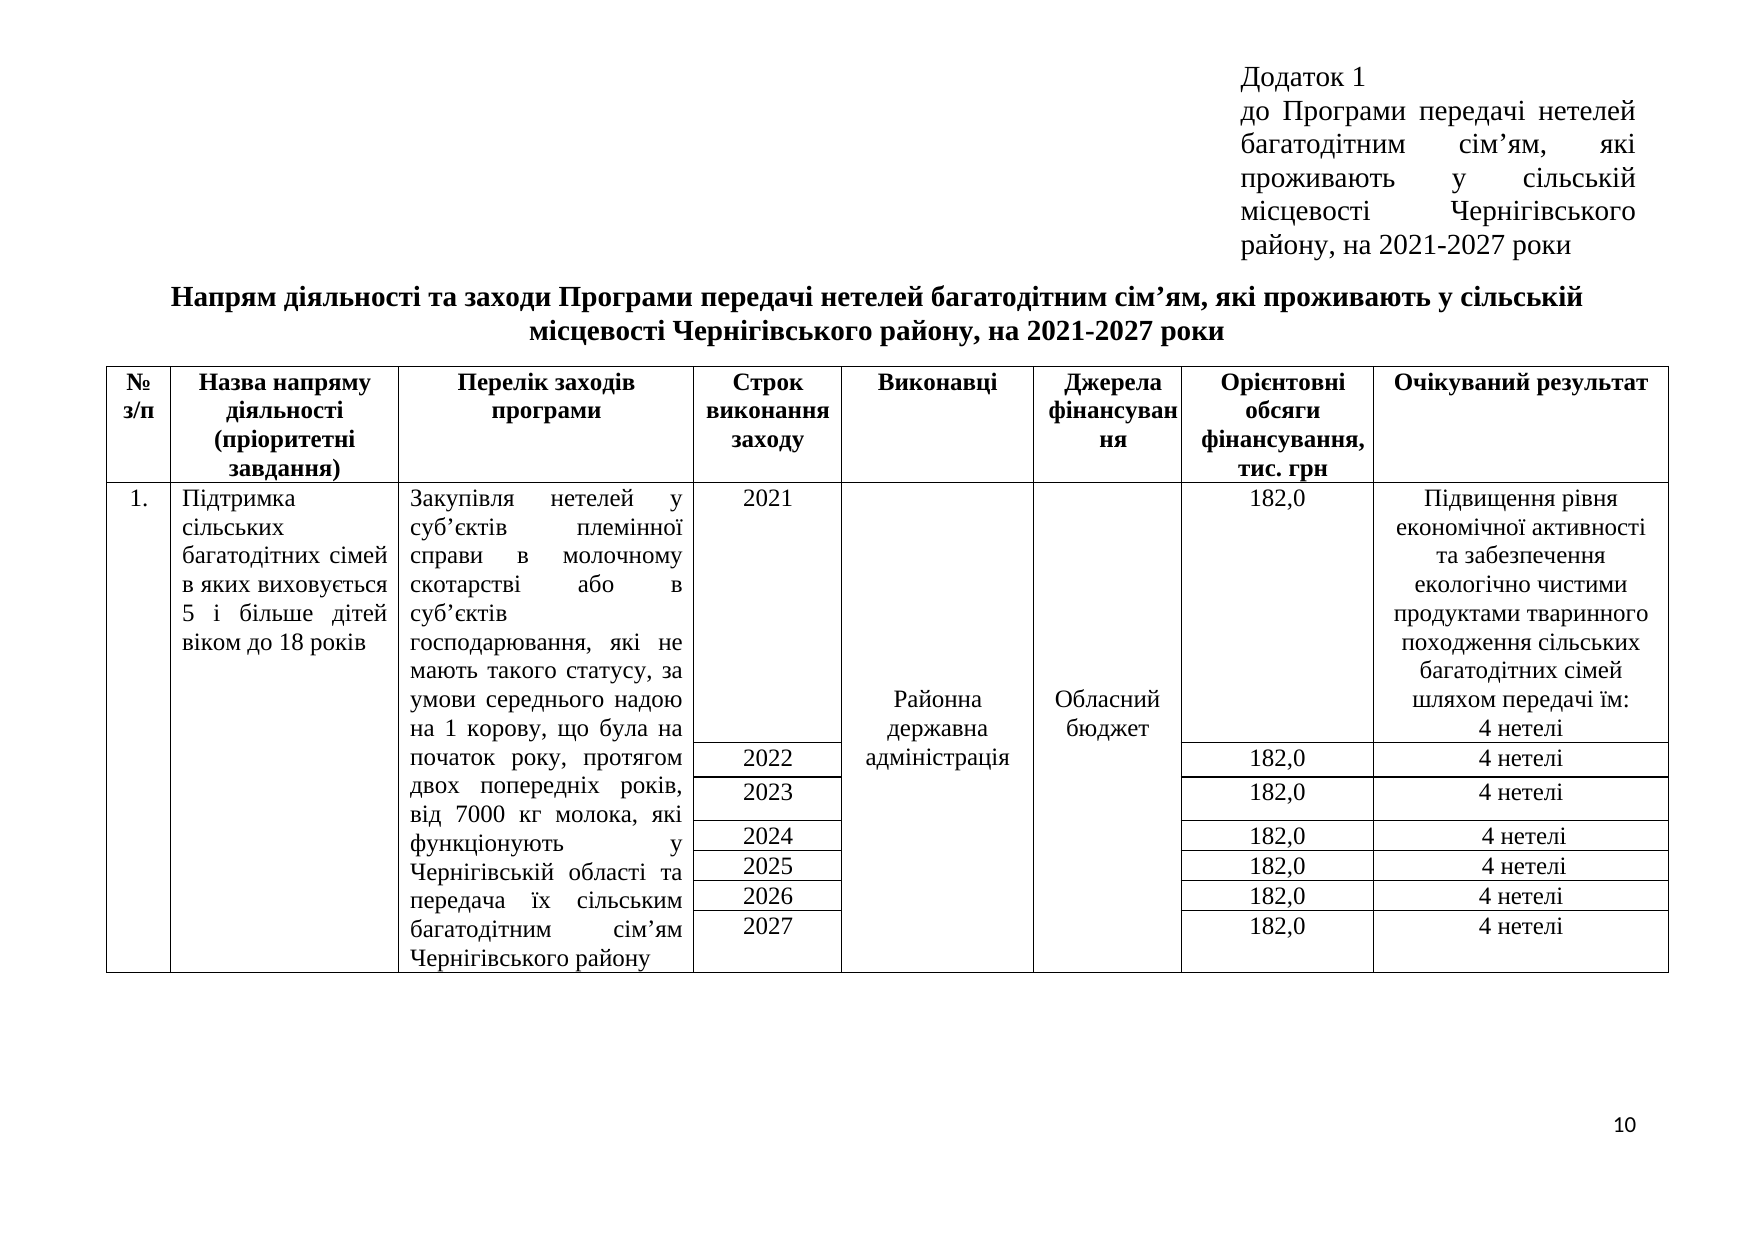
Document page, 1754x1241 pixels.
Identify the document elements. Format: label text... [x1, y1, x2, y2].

table_cell 182,0 [1182, 821, 1373, 850]
table_header Орієнтовні обсяги фінансування, тис. грн [1182, 367, 1373, 482]
table_header Виконавці [842, 367, 1033, 482]
table_cell 2026 [694, 881, 841, 910]
table_header Строк виконання заходу [694, 367, 841, 482]
table_header № з/п [107, 367, 170, 482]
table_cell 2024 [694, 821, 841, 850]
table_cell 182,0 [1182, 881, 1373, 910]
table_cell 4 нетелі [1374, 743, 1668, 776]
table_cell 2022 [694, 743, 841, 776]
table_header Очікуваний результат [1374, 367, 1668, 482]
table_cell Підтримка сільських багатодітних сімей в яких виховується 5 і більше дітей віком до 18 років [171, 483, 398, 972]
table_cell 4 нетелі [1374, 911, 1668, 972]
table_header Джерела фінансування [1034, 367, 1181, 482]
table_cell 2025 [694, 851, 841, 880]
table_cell 182,0 [1182, 483, 1373, 742]
table_header Назва напряму діяльності (пріоритетні завдання) [171, 367, 398, 482]
table_cell 182,0 [1182, 743, 1373, 776]
table_cell 1. [107, 483, 170, 972]
table_cell 4 нетелі [1374, 778, 1668, 820]
table_cell 2027 [694, 911, 841, 972]
table_cell Районна державна адміністрація [842, 483, 1033, 972]
table_cell 182,0 [1182, 911, 1373, 972]
table_cell Підвищення рівня економічної активності та забезпечення екологічно чистими продуктами тваринного походження сільських багатодітних сімей шляхом передачі їм: 4 нетелі [1374, 483, 1668, 742]
table_cell 2021 [694, 483, 841, 742]
table_cell 4 нетелі [1374, 821, 1668, 850]
table_cell 182,0 [1182, 851, 1373, 880]
table_cell 4 нетелі [1374, 881, 1668, 910]
text до Програми передачі нетелей багатодітним сім’ям, які проживають у сільській місцевості Чернігівського району, на 2021-2027 роки [1240, 93, 1636, 260]
table_cell 4 нетелі [1374, 851, 1668, 880]
text Напрям діяльності та заходи Програми передачі нетелей багатодітним сім’ям, які проживають у сільській місцевості Чернігівського району, на 2021-2027 роки [118, 279, 1636, 347]
table_cell 182,0 [1182, 778, 1373, 820]
table_header Перелік заходів програми [399, 367, 693, 482]
table_cell Закупівля нетелей у суб’єктів племінної справи в молочному скотарстві або в суб’єктів господарювання, які не мають такого статусу, за умови середнього надою на 1 корову, що була на початок року, протягом двох попередніх років, від 7000 кг молока, які функціонують у Чернігівській області та передача їх сільським багатодітним сім’ям Чернігівського району [399, 483, 693, 972]
table_cell 2023 [694, 778, 841, 820]
table_cell Обласний бюджет [1034, 483, 1181, 972]
text Додаток 1 [1240, 59, 1636, 93]
